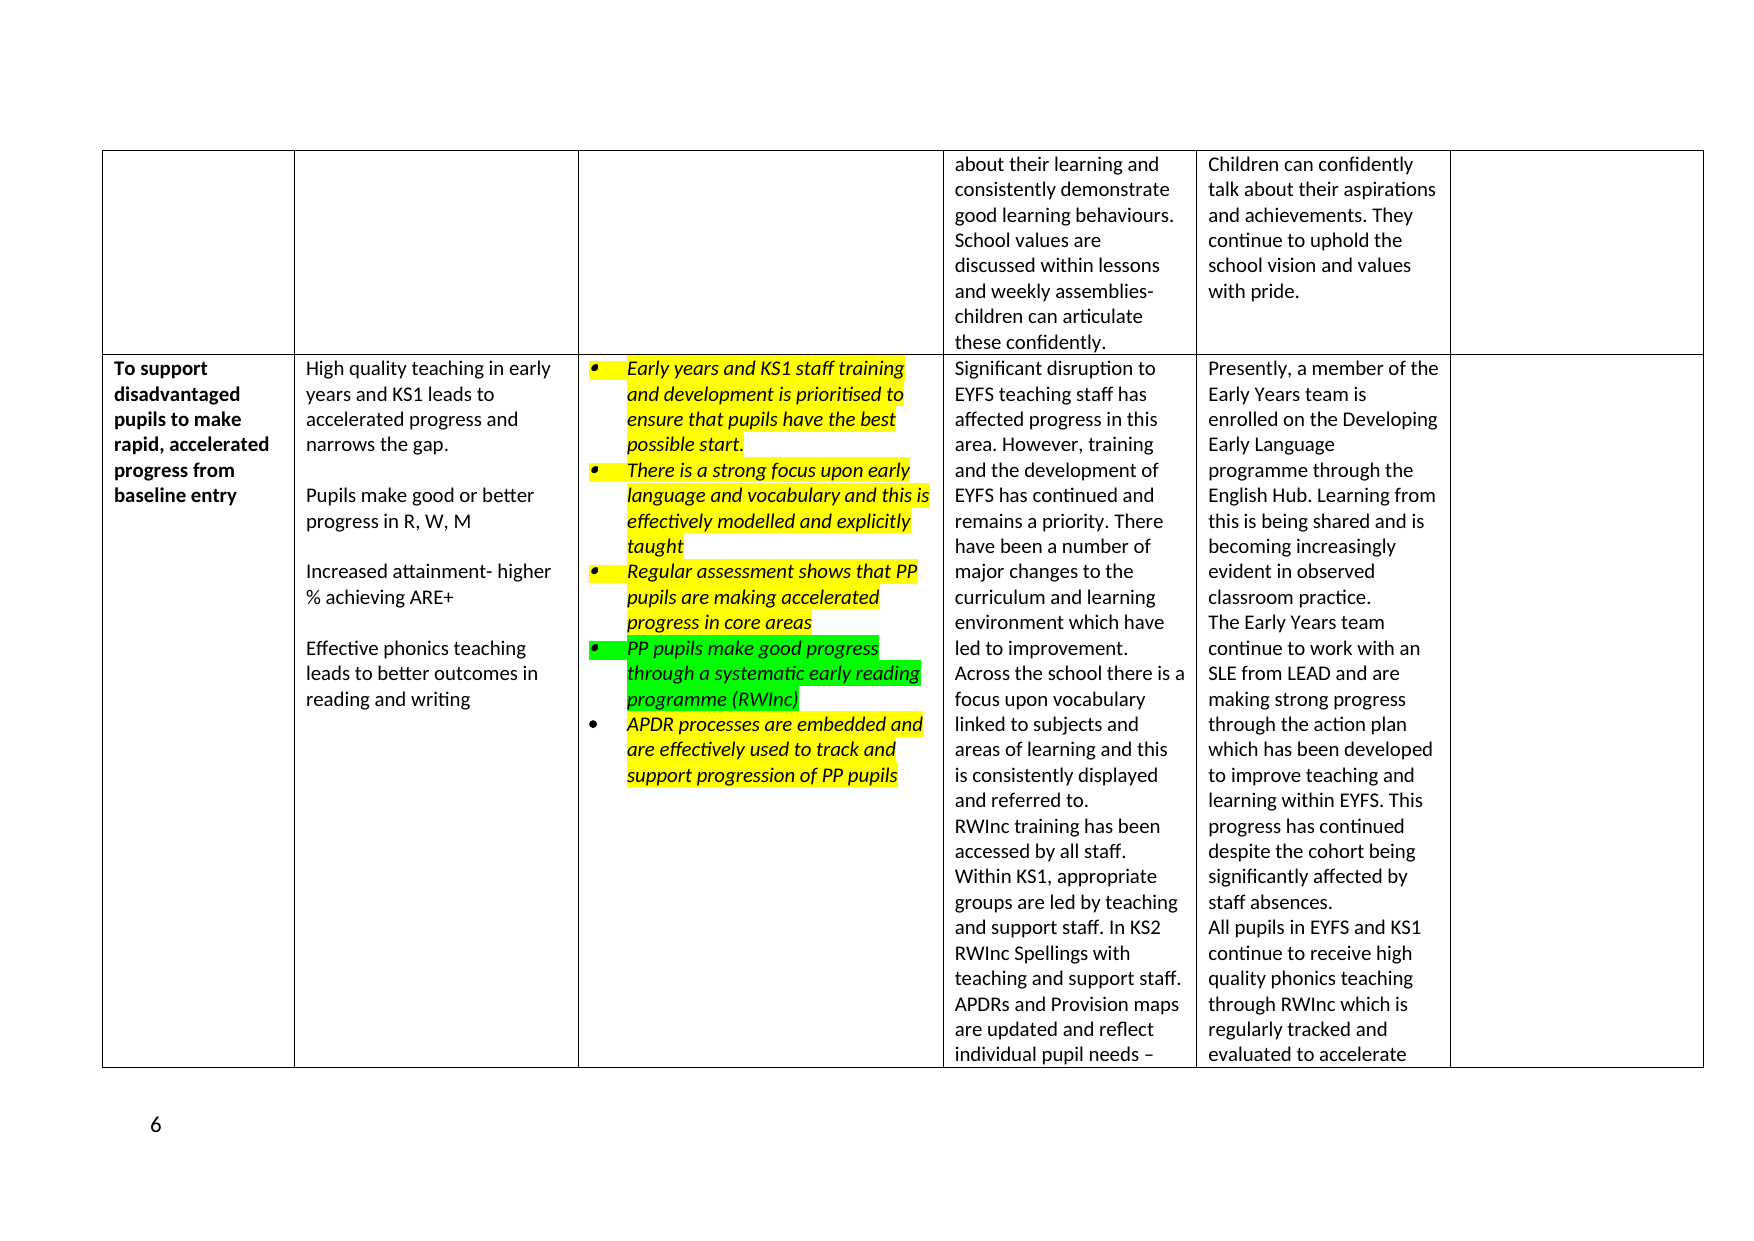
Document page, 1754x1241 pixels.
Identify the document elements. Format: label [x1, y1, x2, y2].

table_cell [103, 151, 294, 354]
table_cell [944, 355, 1196, 1067]
table_cell [579, 355, 943, 1067]
table_cell [1451, 355, 1703, 1067]
table_cell [579, 151, 943, 354]
table_cell [103, 355, 294, 1067]
table_cell [1197, 151, 1450, 354]
table_cell [1451, 151, 1703, 354]
table_cell [295, 355, 578, 1067]
table_cell [944, 151, 1196, 354]
table_cell [1197, 355, 1450, 1067]
table_cell [295, 151, 578, 354]
